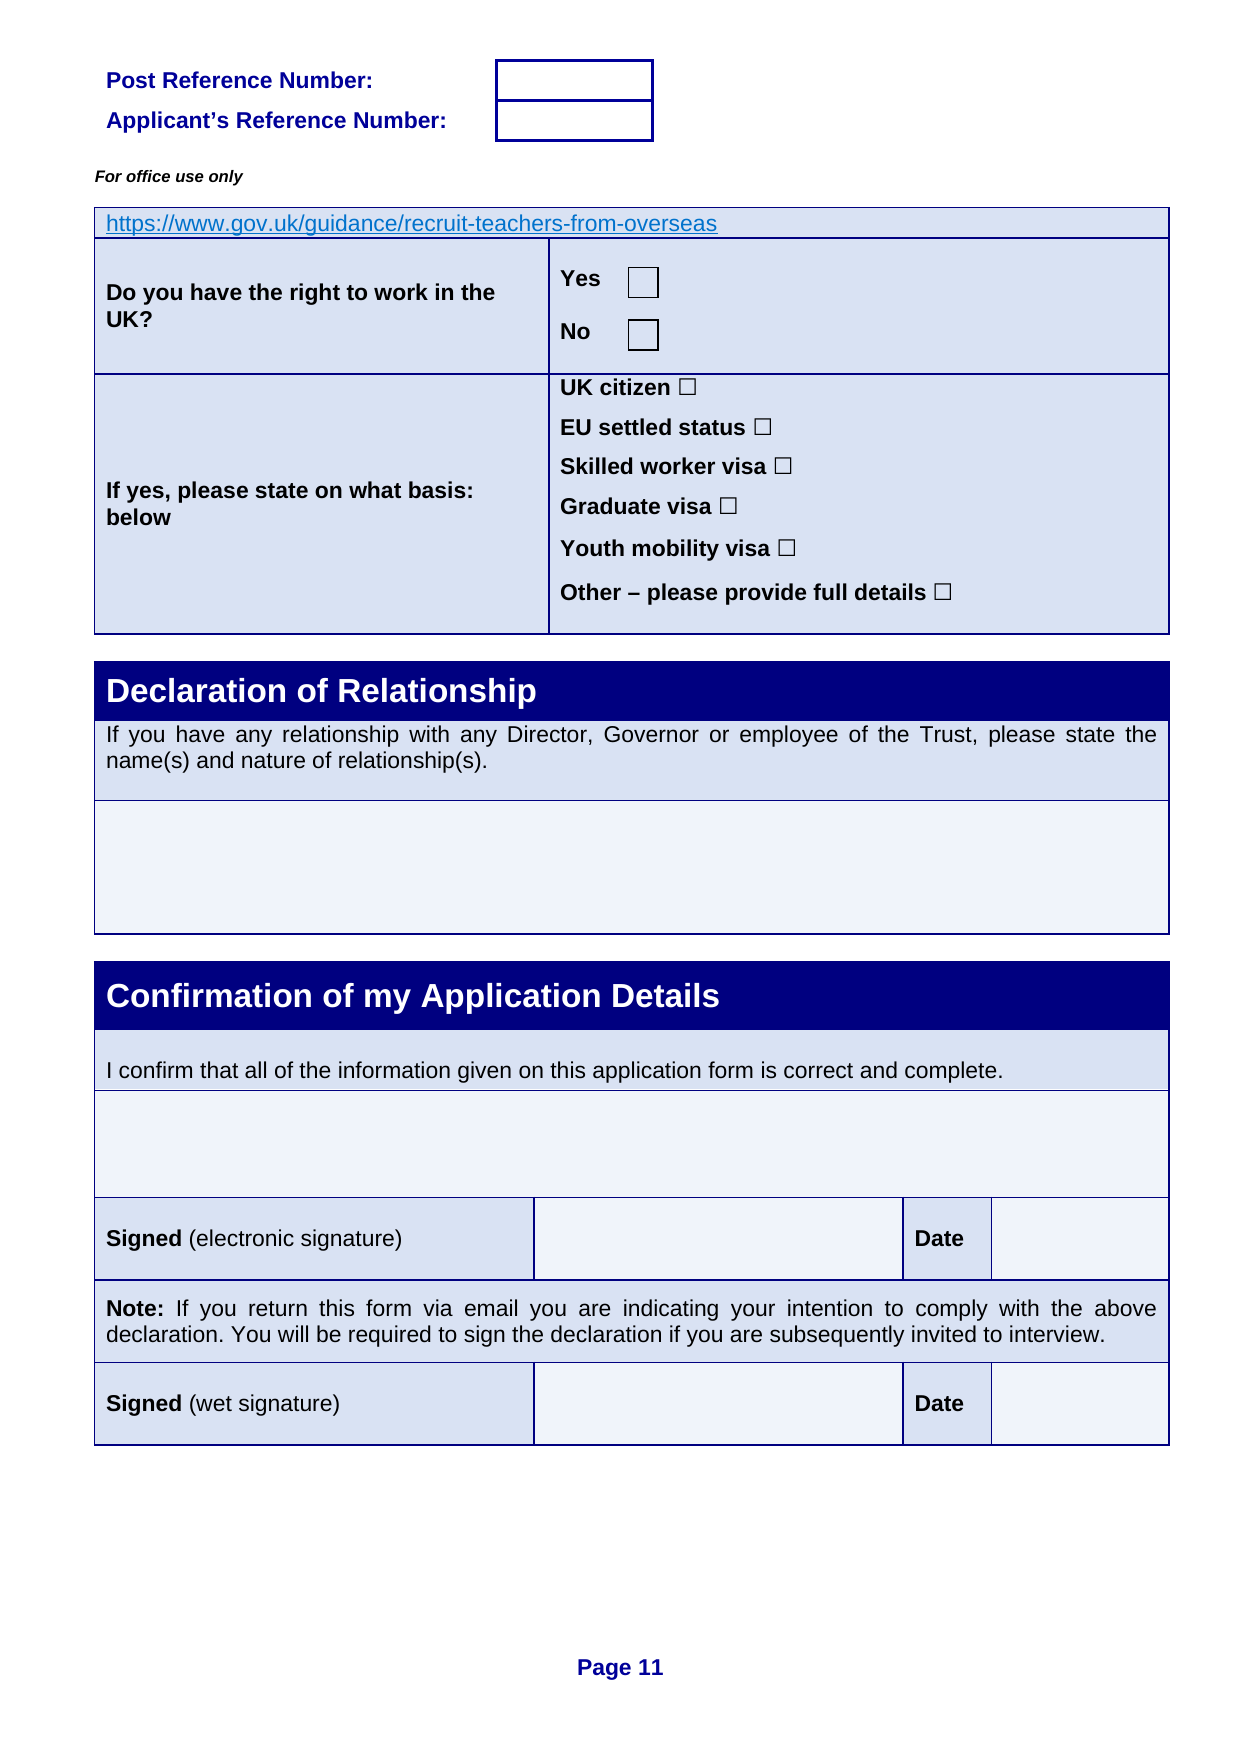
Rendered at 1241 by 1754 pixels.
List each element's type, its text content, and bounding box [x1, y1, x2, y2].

table_header Confirmation of my Application Details [95, 963, 1168, 1029]
table_cell If yes, please state on what basis: below [95, 375, 548, 633]
table_cell [95, 801, 1168, 933]
table_cell [535, 1363, 902, 1444]
table_cell I confirm that all of the information given on this application form is correct and complete. [95, 1030, 1168, 1089]
table_cell Do you have the right to work in the UK? [95, 239, 548, 373]
table_cell Note: If you return this form via email you are indicating your intention to comply with the above declaration. You will be required to sign the declaration if you are subsequently invited to interview. [95, 1281, 1168, 1362]
table_cell [535, 1198, 902, 1279]
table_cell If you have any relationship with any Director, Governor or employee of the Trust, please state the name(s) and nature of relationship(s). [95, 721, 1168, 800]
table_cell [95, 208, 1168, 237]
table_cell Signed (wet signature) [95, 1363, 533, 1444]
table_cell [95, 1091, 1168, 1197]
table_cell Signed (electronic signature) [95, 1198, 533, 1279]
table_cell [992, 1198, 1168, 1279]
table_header Declaration of Relationship [95, 663, 1168, 719]
table_cell UK citizen ☐ EU settled status ☐ Skilled worker visa ☐ Graduate visa ☐ Youth mobility visa ☐ Other – please provide full details ☐ [550, 375, 1168, 633]
table_cell [992, 1363, 1168, 1444]
table_cell Date [904, 1363, 991, 1444]
table_cell Yes No [550, 239, 1168, 373]
table_cell Date [904, 1198, 991, 1279]
